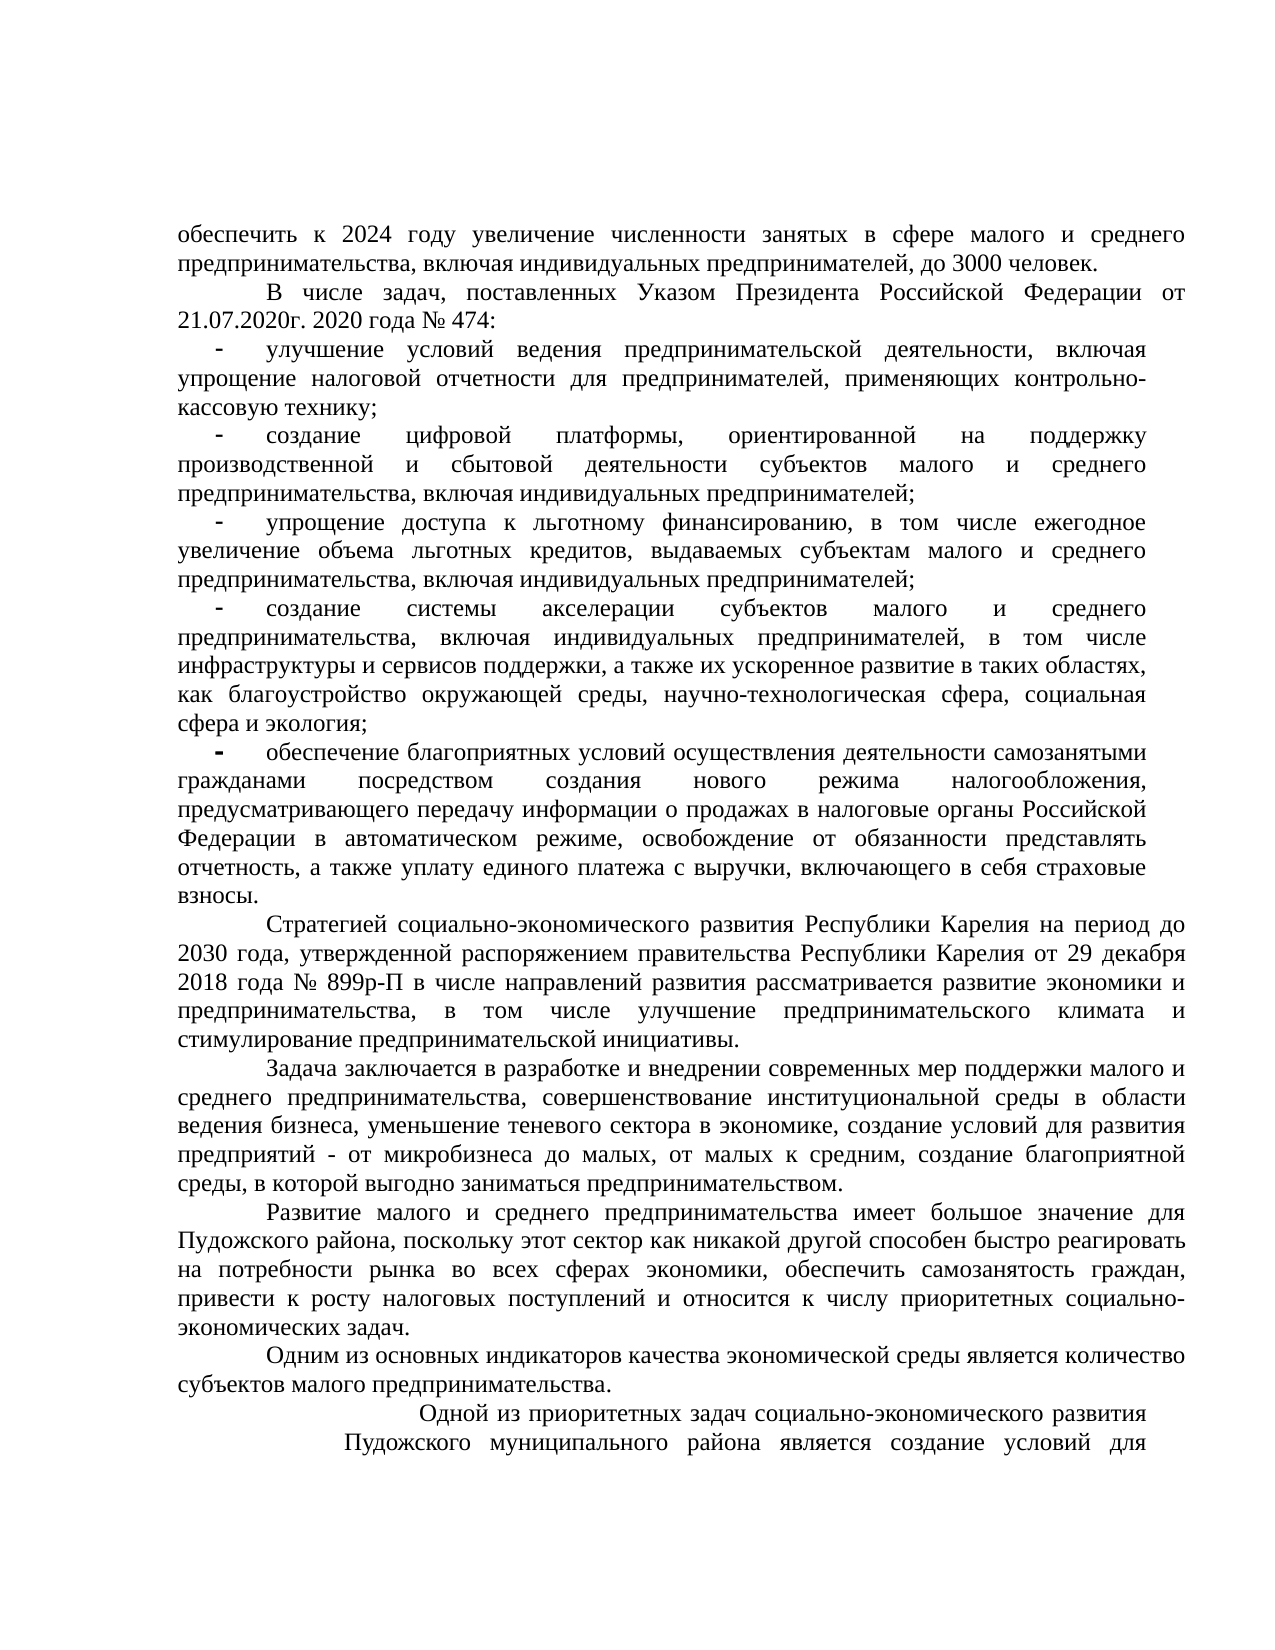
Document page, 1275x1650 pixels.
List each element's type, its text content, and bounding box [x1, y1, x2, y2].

list улучшение условий ведения предпринимательской деятельности, включая упрощение налоговой отчетности для предпринимателей, применяющих контрольно-кассовую технику; [177, 334, 1147, 421]
list упрощение доступа к льготному финансированию, в том числе ежегодное увеличение объема льготных кредитов, выдаваемых субъектам малого и среднего предпринимательства, включая индивидуальных предпринимателей; [177, 507, 1147, 593]
list создание цифровой платформы, ориентированной на поддержку производственной и сбытовой деятельности субъектов малого и среднего предпринимательства, включая индивидуальных предпринимателей; [177, 421, 1147, 507]
text Стратегией социально-экономического развития Республики Карелия на период до 2030 года, утвержденной распоряжением правительства Республики Карелия от 29 декабря 2018 года № 899р-П в числе направлений развития рассматривается развитие экономики и предпринимательства, в том числе улучшение предпринимательского климата и стимулирование предпринимательской инициативы. [177, 909, 1186, 1053]
text Одним из основных индикаторов качества экономической среды является количество субъектов малого предпринимательства. [177, 1341, 1186, 1398]
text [344, 1398, 1147, 1456]
text Задача заключается в разработке и внедрении современных мер поддержки малого и среднего предпринимательства, совершенствование институциональной среды в области ведения бизнеса, уменьшение теневого сектора в экономике, создание условий для развития предприятий - от микробизнеса до малых, от малых к средним, создание благоприятной среды, в которой выгодно заниматься предпринимательством. [177, 1053, 1186, 1197]
text В числе задач, поставленных Указом Президента Российской Федерации от 21.07.2020г. 2020 года № 474: [177, 277, 1186, 334]
list обеспечение благоприятных условий осуществления деятельности самозанятыми гражданами посредством создания нового режима налогообложения, предусматривающего передачу информации о продажах в налоговые органы Российской Федерации в автоматическом режиме, освобождение от обязанности представлять отчетность, а также уплату единого платежа с выручки, включающего в себя страховые взносы. [177, 737, 1147, 909]
text Развитие малого и среднего предпринимательства имеет большое значение для Пудожского района, поскольку этот сектор как никакой другой способен быстро реагировать на потребности рынка во всех сферах экономики, обеспечить самозанятость граждан, привести к росту налоговых поступлений и относится к числу приоритетных социально-экономических задач. [177, 1197, 1186, 1341]
list создание системы акселерации субъектов малого и среднего предпринимательства, включая индивидуальных предпринимателей, в том числе инфраструктуры и сервисов поддержки, а также их ускоренное развитие в таких областях, как благоустройство окружающей среды, научно-технологическая сфера, социальная сфера и экология; [177, 593, 1147, 737]
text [177, 219, 1186, 277]
